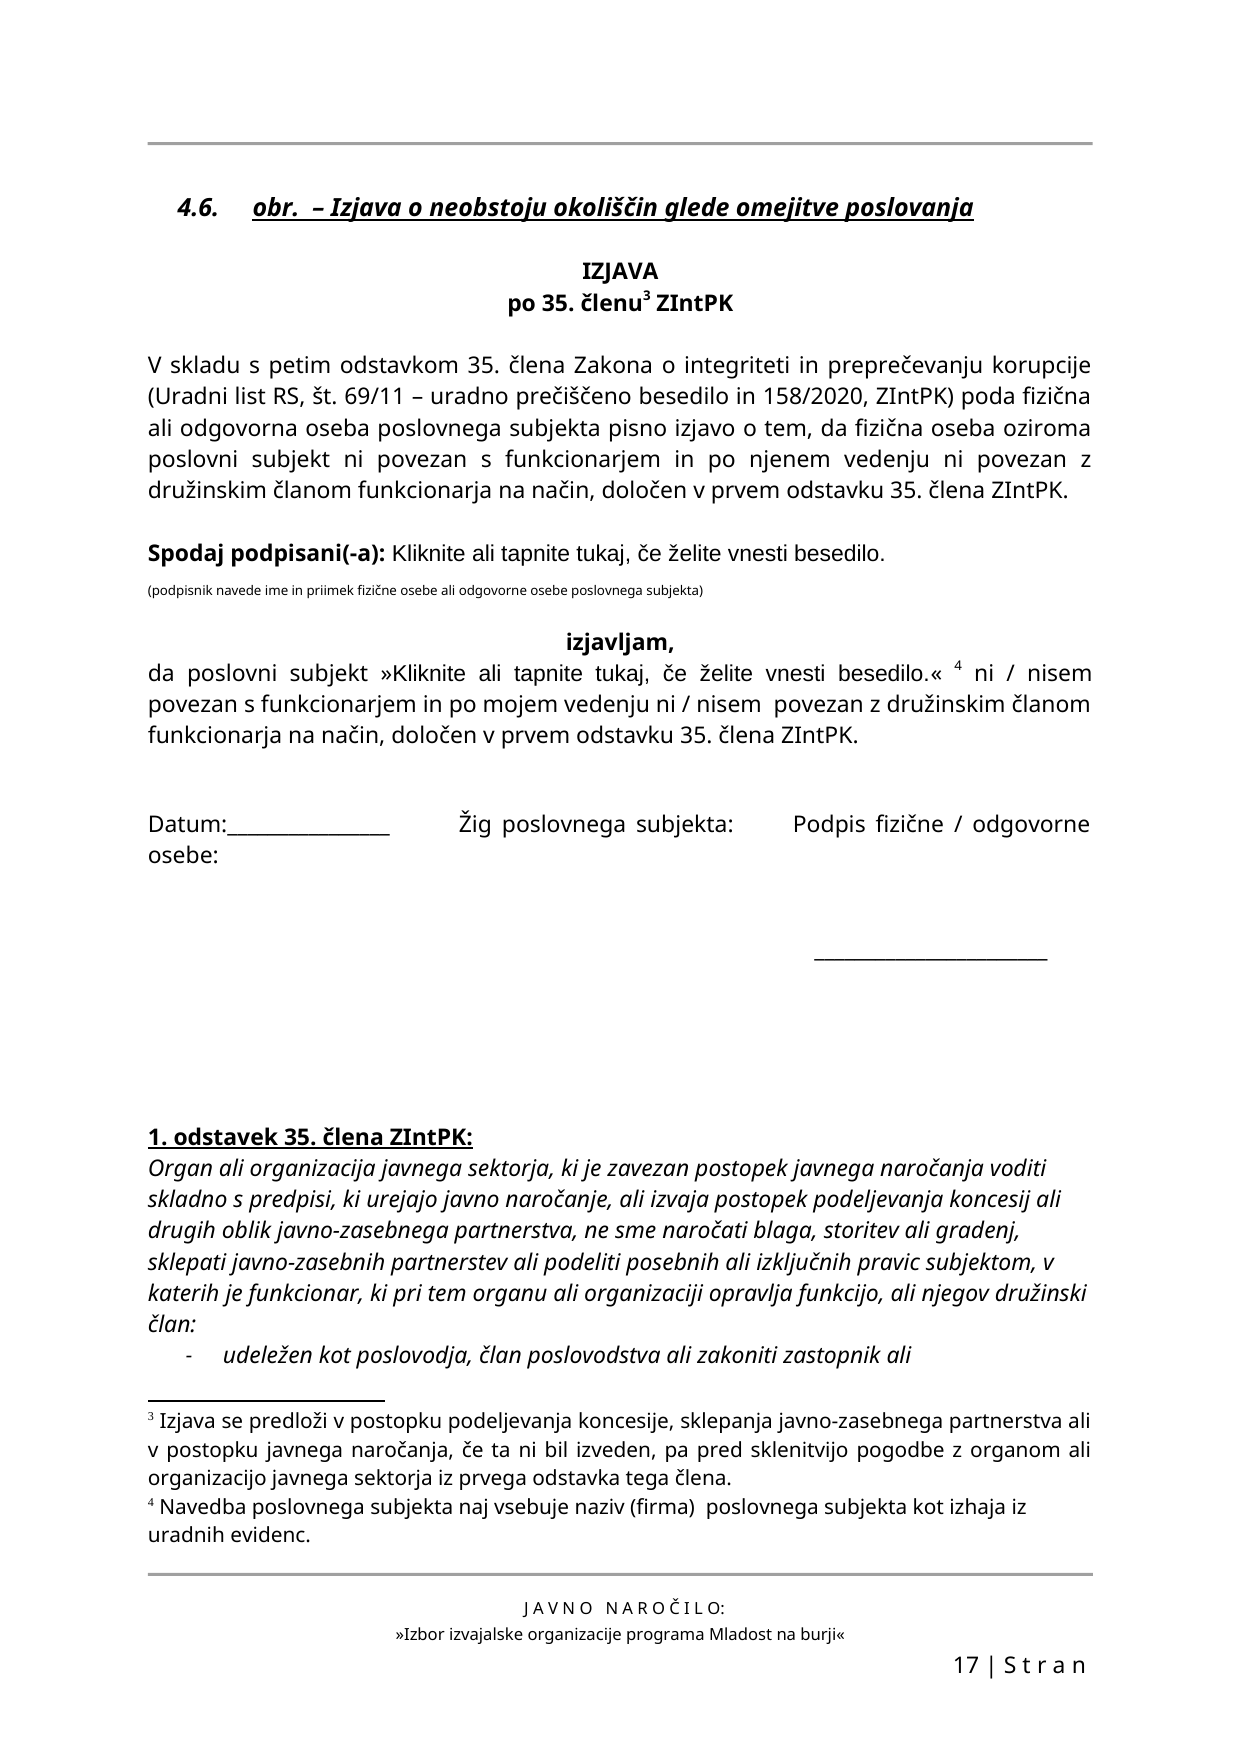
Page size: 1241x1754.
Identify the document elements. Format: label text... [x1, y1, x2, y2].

text izjavljam, [148, 625, 1092, 657]
text po 35. členu ZIntPK [148, 287, 1092, 318]
text IZJAVA [148, 255, 1092, 287]
text Organ ali organizacija javnega sektorja, ki je zavezan postopek javnega naročanja voditi skladno s predpisi, ki urejajo javno naročanje, ali izvaja postopek podeljevanja koncesij ali drugih oblik javno-zasebnega partnerstva, ne sme naročati blaga, storitev ali gradenj, sklepati javno-zasebnih partnerstev ali podeliti posebnih ali izključnih pravic subjektom, v katerih je funkcionar, ki pri tem organu ali organizaciji opravlja funkcijo, ali njegov družinski član: [148, 1152, 1092, 1339]
list obr. – Izjava o neobstoju okoliščin glede omejitve poslovanja [177, 190, 1092, 224]
text _______________________ [148, 933, 1092, 964]
text (podpisnik navede ime in priimek fizične osebe ali odgovorne osebe poslovnega subjekta) [148, 568, 1092, 599]
text da poslovni subjekt »« ni / nisem povezan s funkcionarjem in po mojem vedenju ni / nisem povezan z družinskim članom funkcionarja na način, določen v prvem odstavku 35. člena ZIntPK. [148, 657, 1092, 750]
list udeležen kot poslovodja, član poslovodstva ali zakoniti zastopnik ali [185, 1339, 1092, 1371]
text 1. odstavek 35. člena ZIntPK: [148, 1121, 1092, 1152]
text Datum:________________ Žig poslovnega subjekta: Podpis fizične / odgovorne osebe: [148, 808, 1092, 871]
text Spodaj podpisani(-a): [148, 537, 1092, 568]
text V skladu s petim odstavkom 35. člena Zakona o integriteti in preprečevanju korupcije (Uradni list RS, št. 69/11 – uradno prečiščeno besedilo in 158/2020, ZIntPK) poda fizična ali odgovorna oseba poslovnega subjekta pisno izjavo o tem, da fizična oseba oziroma poslovni subjekt ni povezan s funkcionarjem in po njenem vedenju ni povezan z družinskim članom funkcionarja na način, določen v prvem odstavku 35. člena ZIntPK. [148, 349, 1092, 505]
